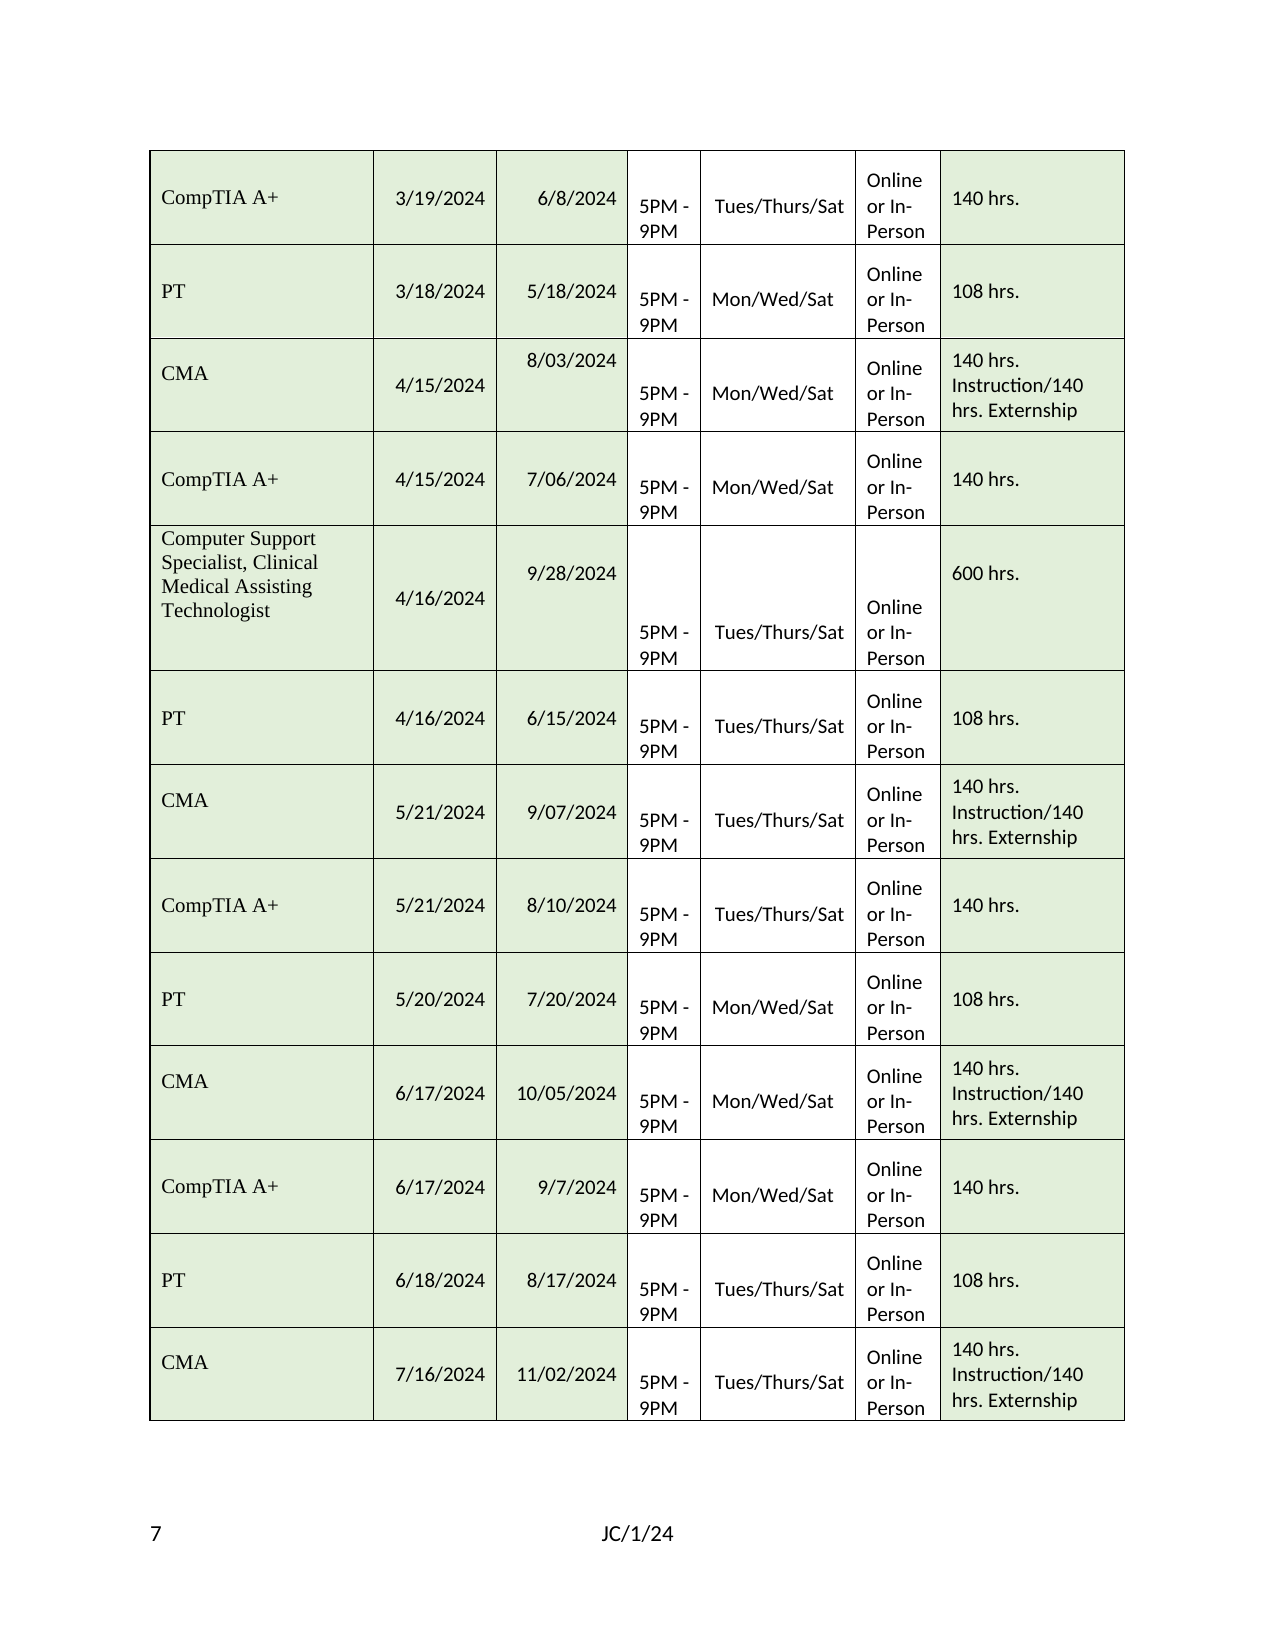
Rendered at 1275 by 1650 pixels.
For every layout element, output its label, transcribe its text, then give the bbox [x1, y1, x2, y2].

table_cell CMA [151, 1046, 373, 1139]
table_cell Online or In-Person [856, 1046, 940, 1139]
table_cell 5PM - 9PM [628, 339, 700, 431]
table_cell 6/15/2024 [497, 671, 627, 764]
table_cell PT [151, 1234, 373, 1327]
table_cell 5PM - 9PM [628, 671, 700, 764]
table_cell 8/10/2024 [497, 859, 627, 952]
table_cell 108 hrs. [941, 671, 1124, 764]
table_cell 9/28/2024 [497, 526, 627, 670]
table_cell 5PM - 9PM [628, 245, 700, 337]
table_cell Mon/Wed/Sat [701, 1140, 855, 1233]
table_cell Online or In-Person [856, 526, 940, 670]
table_cell PT [151, 245, 373, 337]
table_cell 5PM - 9PM [628, 1328, 700, 1420]
table_cell 140 hrs. [941, 859, 1124, 952]
table_cell 140 hrs. [941, 1140, 1124, 1233]
table_cell Tues/Thurs/Sat [701, 1328, 855, 1420]
table_cell CMA [151, 1328, 373, 1420]
table_cell 4/16/2024 [374, 671, 496, 764]
table_cell Online or In-Person [856, 671, 940, 764]
table_cell 8/17/2024 [497, 1234, 627, 1327]
table_cell 5PM - 9PM [628, 432, 700, 525]
table_cell Online or In-Person [856, 1234, 940, 1327]
table_cell Online or In-Person [856, 765, 940, 858]
table_cell 7/06/2024 [497, 432, 627, 525]
table_cell Tues/Thurs/Sat [701, 671, 855, 764]
table_cell 5PM - 9PM [628, 765, 700, 858]
table_cell Online or In-Person [856, 1140, 940, 1233]
table_cell PT [151, 671, 373, 764]
table_cell CompTIA A+ [151, 151, 373, 244]
table_cell 5/21/2024 [374, 859, 496, 952]
table_cell 6/17/2024 [374, 1046, 496, 1139]
table_cell 140 hrs. Instruction/140 hrs. Externship [941, 1328, 1124, 1420]
table_cell Online or In-Person [856, 151, 940, 244]
table_cell Online or In-Person [856, 1328, 940, 1420]
table_cell CMA [151, 765, 373, 858]
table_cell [941, 339, 1124, 431]
table_cell Tues/Thurs/Sat [701, 1234, 855, 1327]
table_cell Online or In-Person [856, 859, 940, 952]
table_cell 3/19/2024 [374, 151, 496, 244]
table_cell Online or In-Person [856, 245, 940, 337]
table_cell PT [151, 953, 373, 1045]
table_cell 108 hrs. [941, 1234, 1124, 1327]
table_cell 5/20/2024 [374, 953, 496, 1045]
table_cell 5PM - 9PM [628, 526, 700, 670]
table_cell Online or In-Person [856, 339, 940, 431]
table_cell 8/03/2024 [497, 339, 627, 431]
table_cell CompTIA A+ [151, 859, 373, 952]
table_cell 108 hrs. [941, 245, 1124, 337]
table_cell Mon/Wed/Sat [701, 339, 855, 431]
table_cell 6/18/2024 [374, 1234, 496, 1327]
table_cell Mon/Wed/Sat [701, 432, 855, 525]
table_cell 140 hrs. [941, 151, 1124, 244]
table_cell 600 hrs. [941, 526, 1124, 670]
table_cell 108 hrs. [941, 953, 1124, 1045]
table_cell 9/07/2024 [497, 765, 627, 858]
table_cell 11/02/2024 [497, 1328, 627, 1420]
table_cell Tues/Thurs/Sat [701, 765, 855, 858]
table_cell 5PM - 9PM [628, 1234, 700, 1327]
table_cell 4/15/2024 [374, 339, 496, 431]
table_cell Mon/Wed/Sat [701, 953, 855, 1045]
table_cell 6/17/2024 [374, 1140, 496, 1233]
table_cell Mon/Wed/Sat [701, 245, 855, 337]
table_cell 4/16/2024 [374, 526, 496, 670]
table_cell 5PM - 9PM [628, 859, 700, 952]
table_cell Computer Support Specialist, Clinical Medical Assisting Technologist [151, 526, 373, 670]
table_cell 7/20/2024 [497, 953, 627, 1045]
table_cell 3/18/2024 [374, 245, 496, 337]
table_cell 5/21/2024 [374, 765, 496, 858]
table_cell 5PM - 9PM [628, 151, 700, 244]
table_cell 4/15/2024 [374, 432, 496, 525]
table_cell 9/7/2024 [497, 1140, 627, 1233]
table_cell 7/16/2024 [374, 1328, 496, 1420]
table_cell Online or In-Person [856, 432, 940, 525]
table_cell 5/18/2024 [497, 245, 627, 337]
table_cell Tues/Thurs/Sat [701, 151, 855, 244]
table_cell Tues/Thurs/Sat [701, 526, 855, 670]
table_cell Mon/Wed/Sat [701, 1046, 855, 1139]
table_cell 140 hrs. Instruction/140 hrs. Externship [941, 1046, 1124, 1139]
table_cell 5PM - 9PM [628, 1046, 700, 1139]
table_cell 10/05/2024 [497, 1046, 627, 1139]
table_cell 140 hrs. Instruction/140 hrs. Externship [941, 765, 1124, 858]
table_cell 5PM - 9PM [628, 1140, 700, 1233]
table_cell 140 hrs. [941, 432, 1124, 525]
table_cell CompTIA A+ [151, 1140, 373, 1233]
table_cell Online or In-Person [856, 953, 940, 1045]
table_cell CompTIA A+ [151, 432, 373, 525]
table_cell 6/8/2024 [497, 151, 627, 244]
table_cell CMA [151, 339, 373, 431]
table_cell 5PM - 9PM [628, 953, 700, 1045]
table_cell Tues/Thurs/Sat [701, 859, 855, 952]
